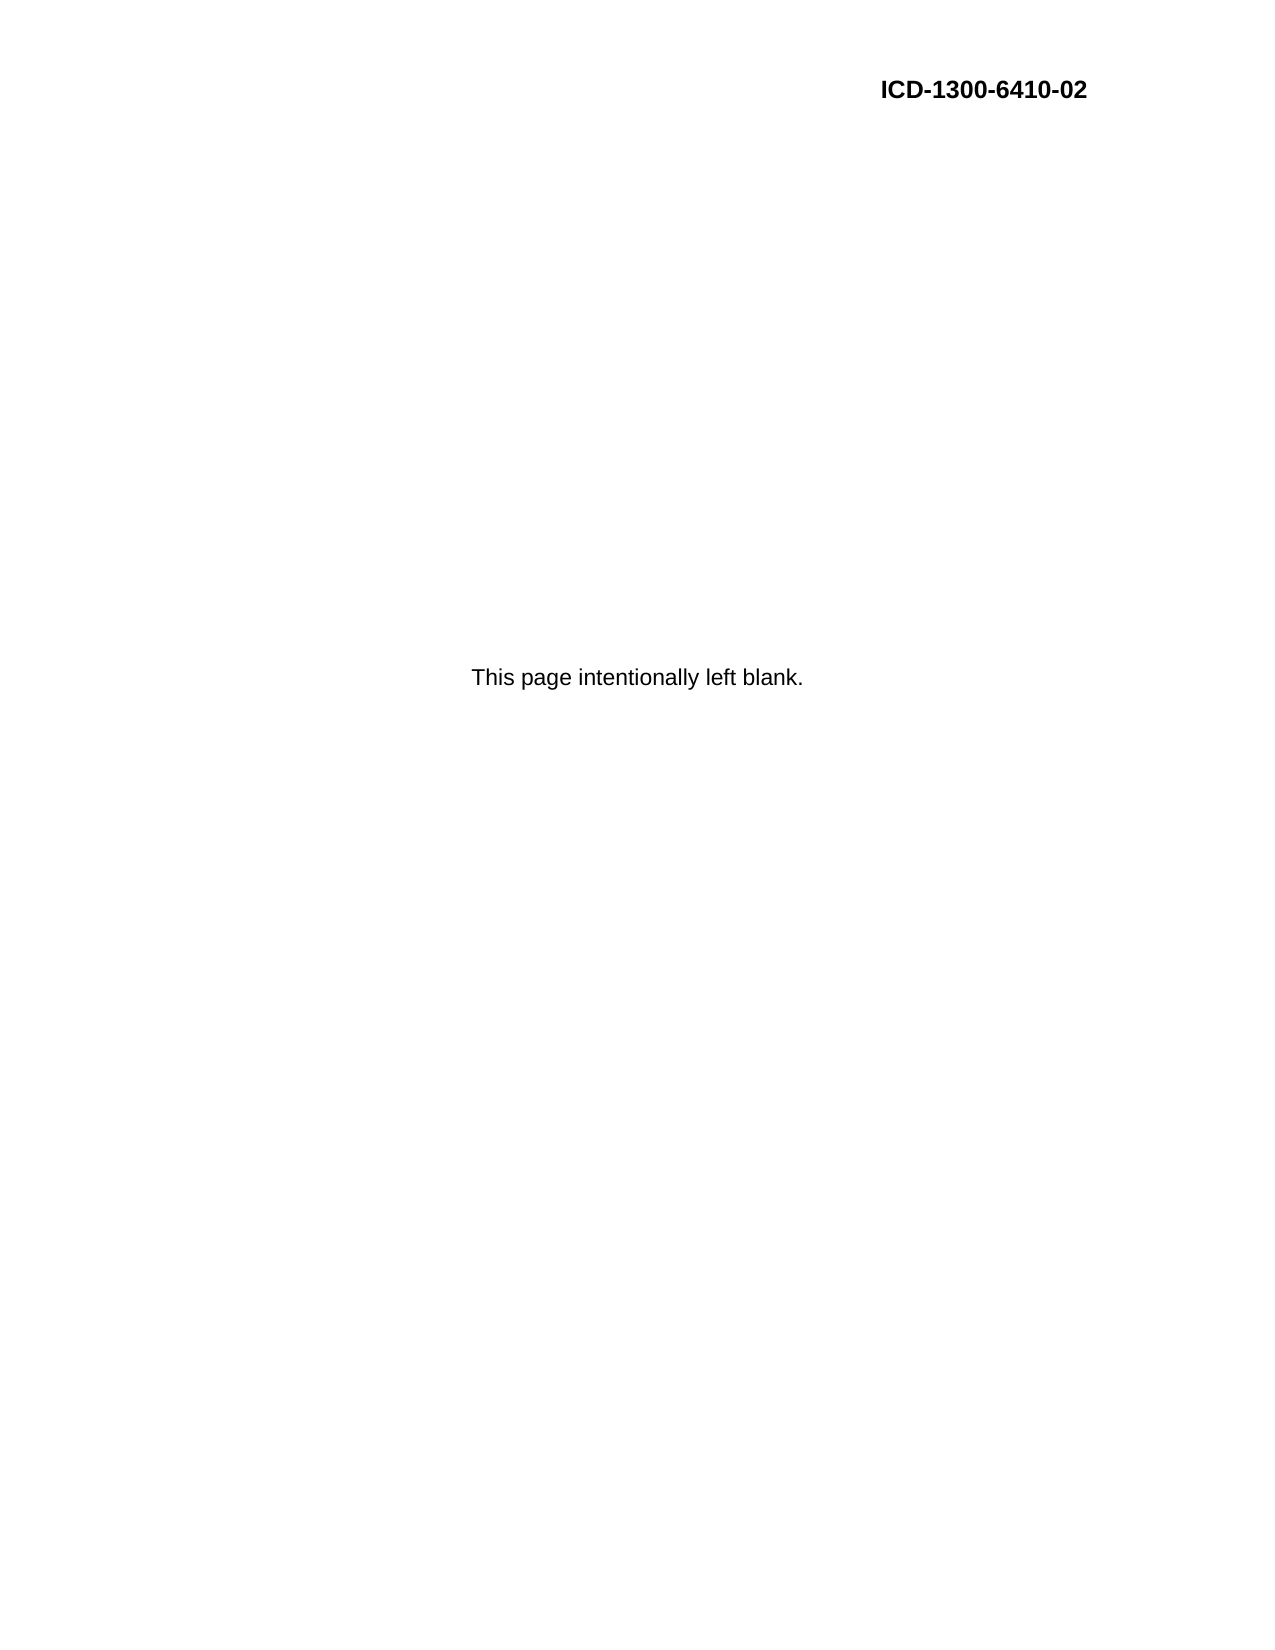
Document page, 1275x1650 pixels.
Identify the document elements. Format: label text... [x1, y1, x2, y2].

text This page intentionally left blank. [187, 664, 1087, 691]
